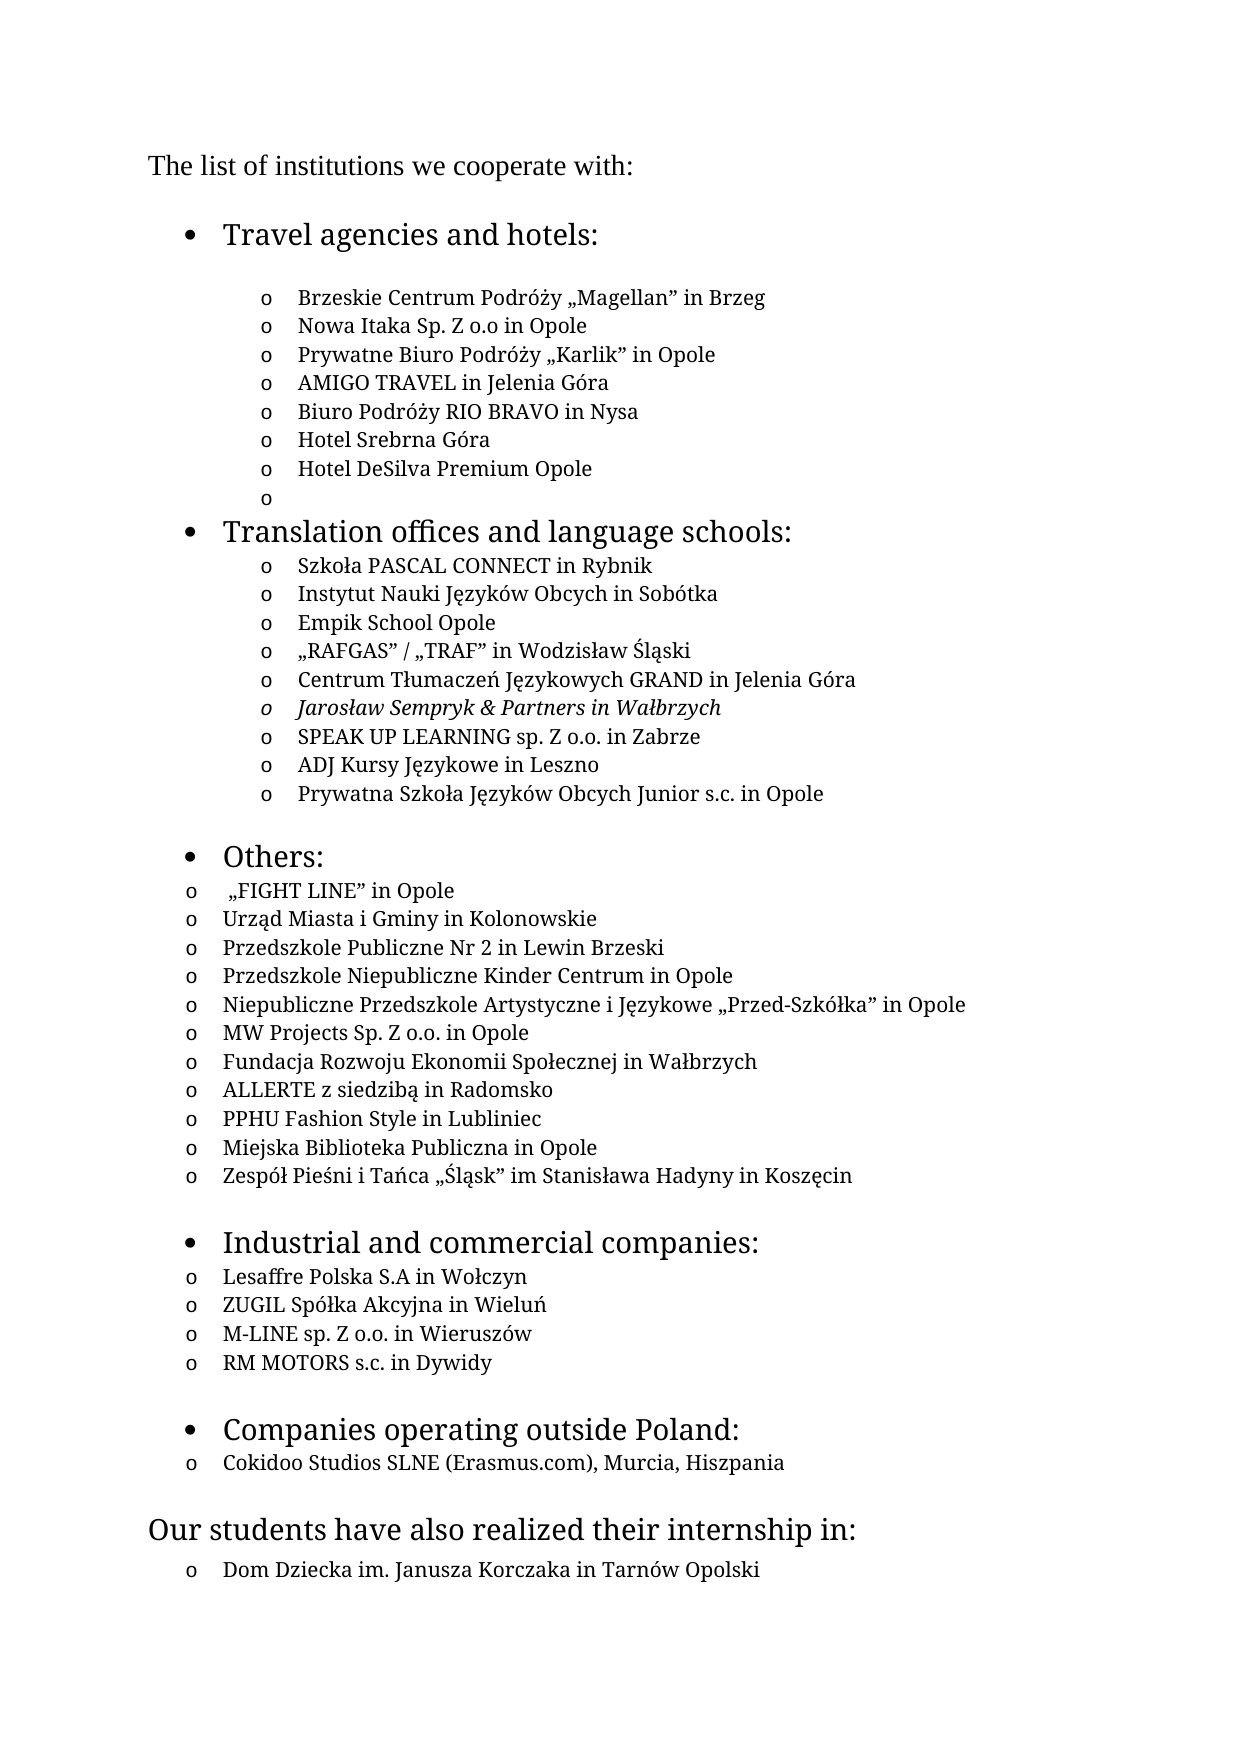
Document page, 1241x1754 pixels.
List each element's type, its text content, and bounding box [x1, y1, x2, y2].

list Instytut Nauki Języków Obcych in Sobótka [260, 579, 1093, 608]
list ZUGIL Spółka Akcyjna in Wieluń [185, 1291, 1093, 1319]
list Hotel DeSilva Premium Opole [260, 454, 1093, 483]
list Zespół Pieśni i Tańca „Śląsk” im Stanisława Hadyny in Koszęcin [185, 1161, 1093, 1190]
list M-LINE sp. Z o.o. in Wieruszów [185, 1319, 1093, 1348]
list Niepubliczne Przedszkole Artystyczne i Językowe „Przed-Szkółka” in Opole [185, 990, 1093, 1018]
list Prywatna Szkoła Języków Obcych Junior s.c. in Opole [260, 779, 1093, 808]
list Lesaffre Polska S.A in Wołczyn [185, 1262, 1093, 1291]
list Cokidoo Studios SLNE (Erasmus.com), Murcia, Hiszpania [185, 1448, 1093, 1477]
list „RAFGAS” / „TRAF” in Wodzisław Śląski [260, 636, 1093, 665]
list Szkoła PASCAL CONNECT in Rybnik [260, 551, 1093, 579]
list ADJ Kursy Językowe in Leszno [260, 751, 1093, 779]
list Przedszkole Niepubliczne Kinder Centrum in Opole [185, 961, 1093, 990]
list Dom Dziecka im. Janusza Korczaka in Tarnów Opolski [185, 1555, 1093, 1584]
list „FIGHT LINE” in Opole [185, 876, 1093, 904]
list Travel agencies and hotels: [185, 215, 1093, 254]
list Translation offices and language schools: [185, 511, 1093, 551]
list SPEAK UP LEARNING sp. Z o.o. in Zabrze [260, 722, 1093, 751]
list Prywatne Biuro Podróży „Karlik” in Opole [260, 340, 1093, 368]
list Miejska Biblioteka Publiczna in Opole [185, 1133, 1093, 1161]
list Fundacja Rozwoju Ekonomii Społecznej in Wałbrzych [185, 1047, 1093, 1076]
list Companies operating outside Poland: [185, 1409, 1093, 1448]
list RM MOTORS s.c. in Dywidy [185, 1348, 1093, 1376]
list Biuro Podróży RIO BRAVO in Nysa [260, 397, 1093, 426]
list Others: [185, 836, 1093, 876]
list ALLERTE z siedzibą in Radomsko [185, 1076, 1093, 1104]
list Empik School Opole [260, 608, 1093, 636]
list Brzeskie Centrum Podróży „Magellan” in Brzeg [260, 283, 1093, 311]
list Industrial and commercial companies: [185, 1222, 1093, 1262]
list Urząd Miasta i Gminy in Kolonowskie [185, 904, 1093, 933]
list Nowa Itaka Sp. Z o.o in Opole [260, 311, 1093, 340]
text Our students have also realized their internship in: [148, 1510, 1093, 1549]
list PPHU Fashion Style in Lubliniec [185, 1104, 1093, 1133]
list Hotel Srebrna Góra [260, 426, 1093, 454]
list Centrum Tłumaczeń Językowych GRAND in Jelenia Góra [260, 665, 1093, 693]
list AMIGO TRAVEL in Jelenia Góra [260, 368, 1093, 397]
list Jarosław Sempryk & Partners in Wałbrzych [260, 693, 1093, 722]
list Przedszkole Publiczne Nr 2 in Lewin Brzeski [185, 933, 1093, 961]
text The list of institutions we cooperate with: [148, 148, 1093, 181]
list MW Projects Sp. Z o.o. in Opole [185, 1018, 1093, 1047]
